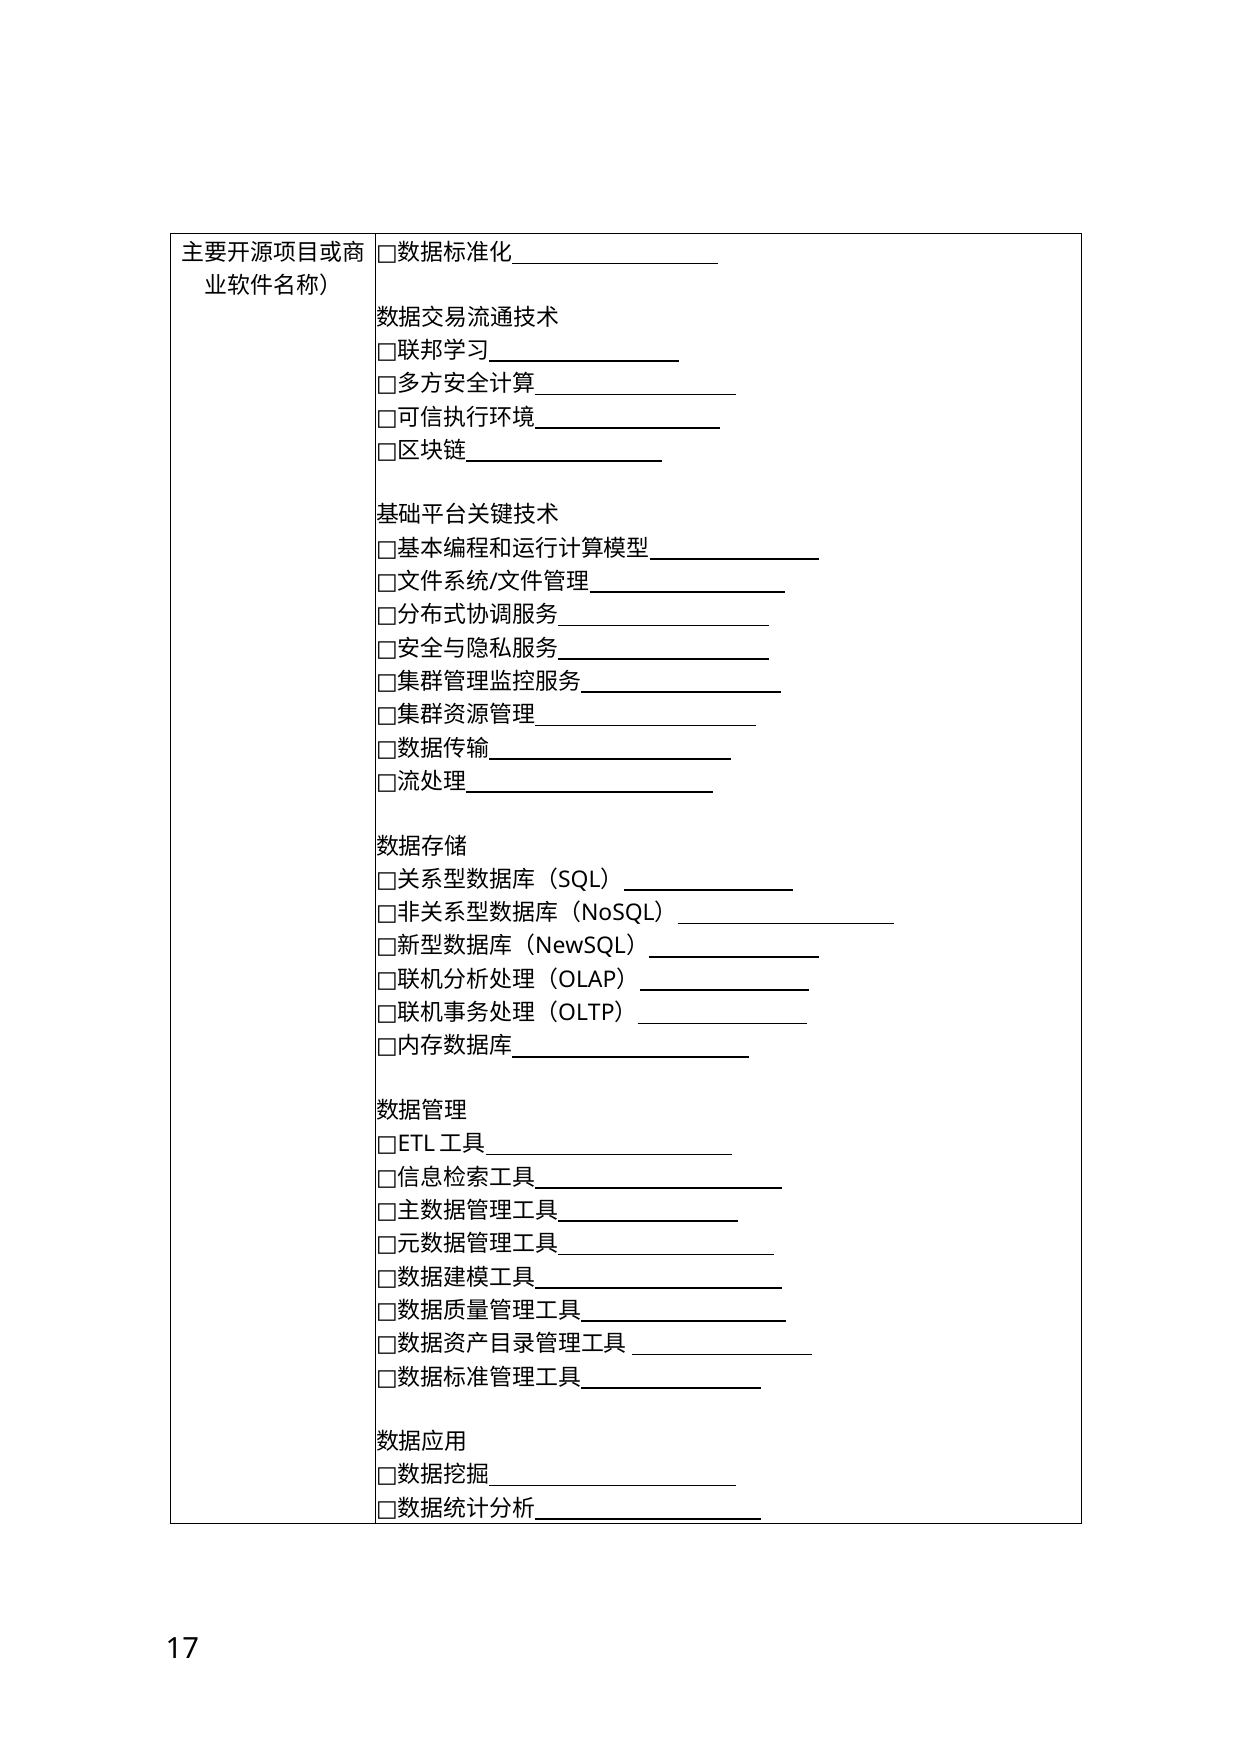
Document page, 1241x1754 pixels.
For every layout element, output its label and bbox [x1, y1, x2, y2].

table_cell [376, 234, 1081, 1523]
table_cell [171, 234, 375, 1523]
